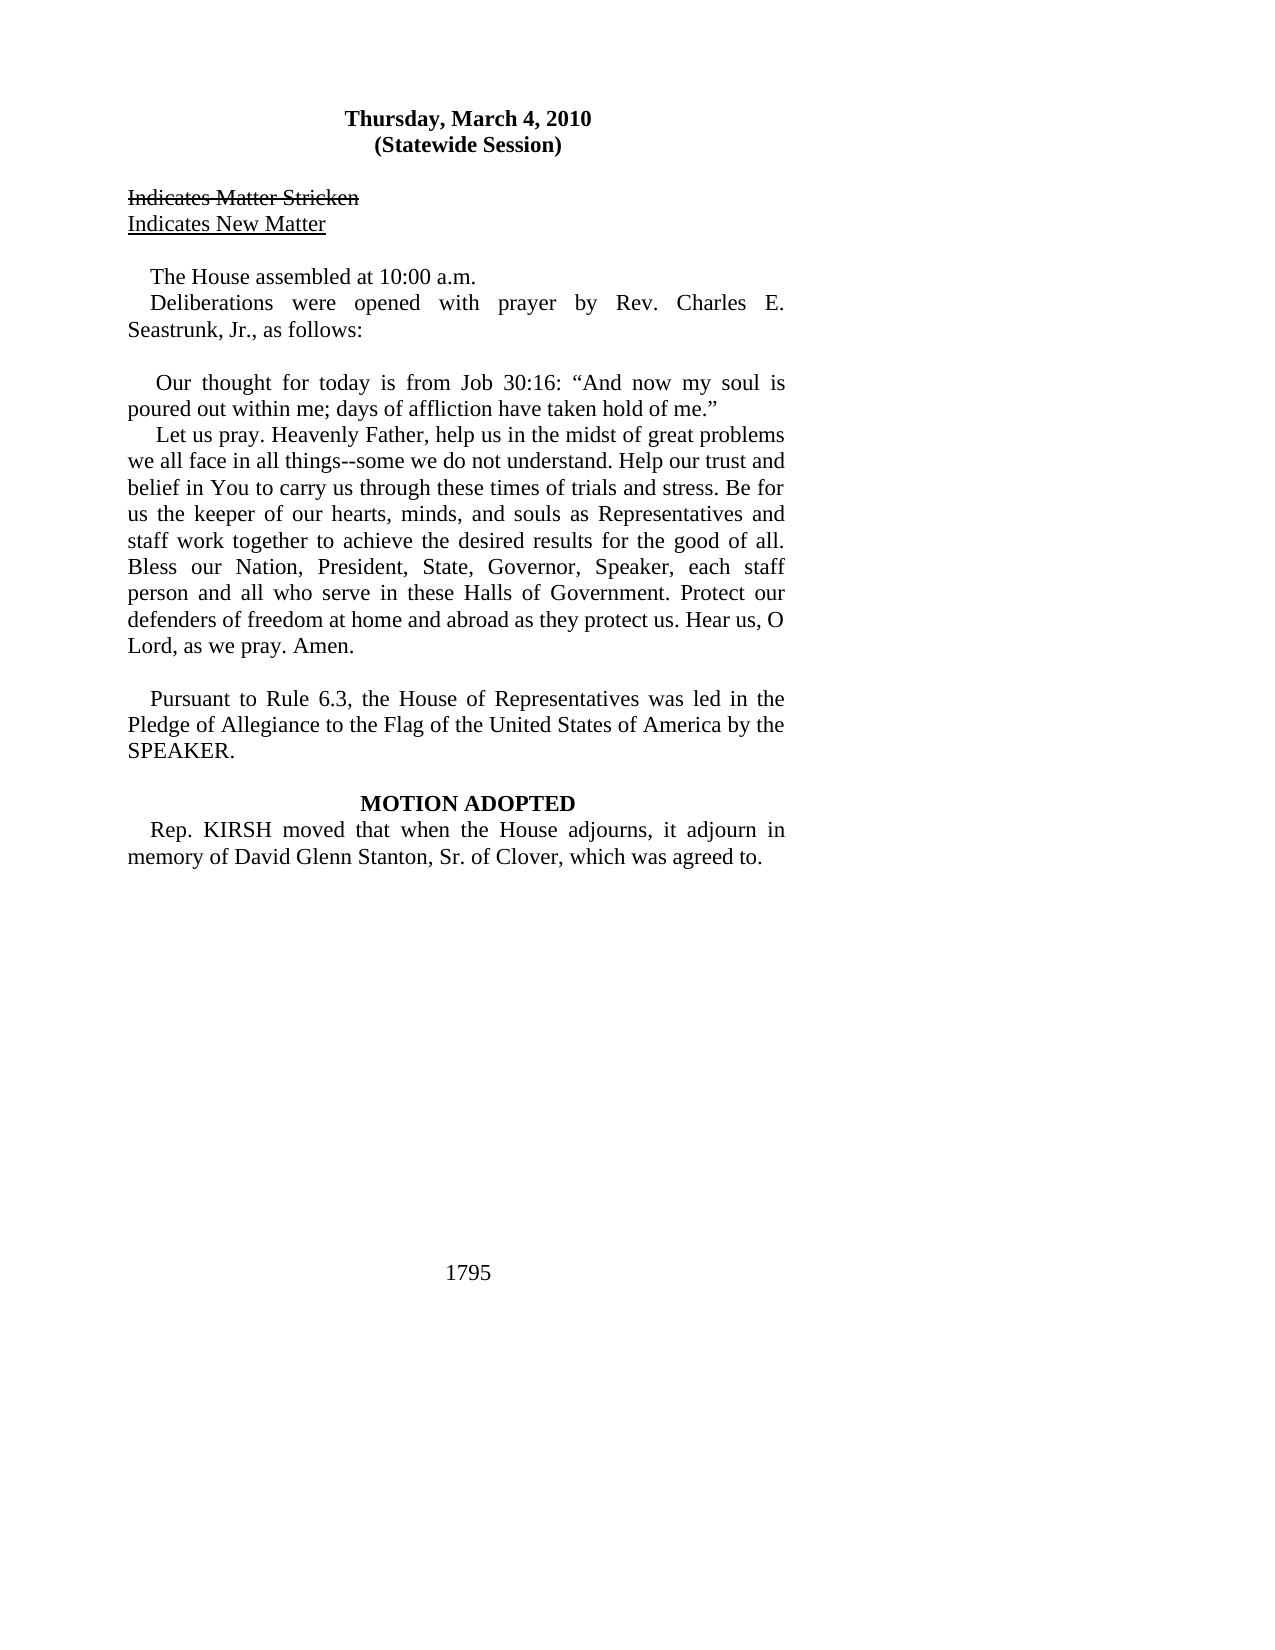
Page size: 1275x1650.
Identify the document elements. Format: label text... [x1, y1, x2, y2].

text Indicates New Matter [127, 210, 786, 237]
text Pursuant to Rule 6.3, the House of Representatives was led in the Pledge of Allegiance to the Flag of the United States of America by the SPEAKER. [127, 685, 786, 764]
text Our thought for today is from Job 30:16: “And now my soul is poured out within me; days of affliction have taken hold of me.” [127, 368, 786, 421]
text Deliberations were opened with prayer by Rev. Charles E. Seastrunk, Jr., as follows: [127, 289, 786, 342]
text Rep. KIRSH moved that when the House adjourns, it adjourn in memory of David Glenn Stanton, Sr. of Clover, which was agreed to. [127, 817, 786, 869]
text The House assembled at 10:00 a.m. [127, 263, 786, 289]
text Indicates Matter Stricken [127, 184, 786, 210]
text Let us pray. Heavenly Father, help us in the midst of great problems we all face in all things--some we do not understand. Help our trust and belief in You to carry us through these times of trials and stress. Be for us the keeper of our hearts, minds, and souls as Representatives and staff work together to achieve the desired results for the good of all. Bless our Nation, President, State, Governor, Speaker, each staff person and all who serve in these Halls of Government. Protect our defenders of freedom at home and abroad as they protect us. Hear us, O Lord, as we pray. Amen. [127, 421, 786, 658]
text MOTION ADOPTED [127, 790, 786, 817]
